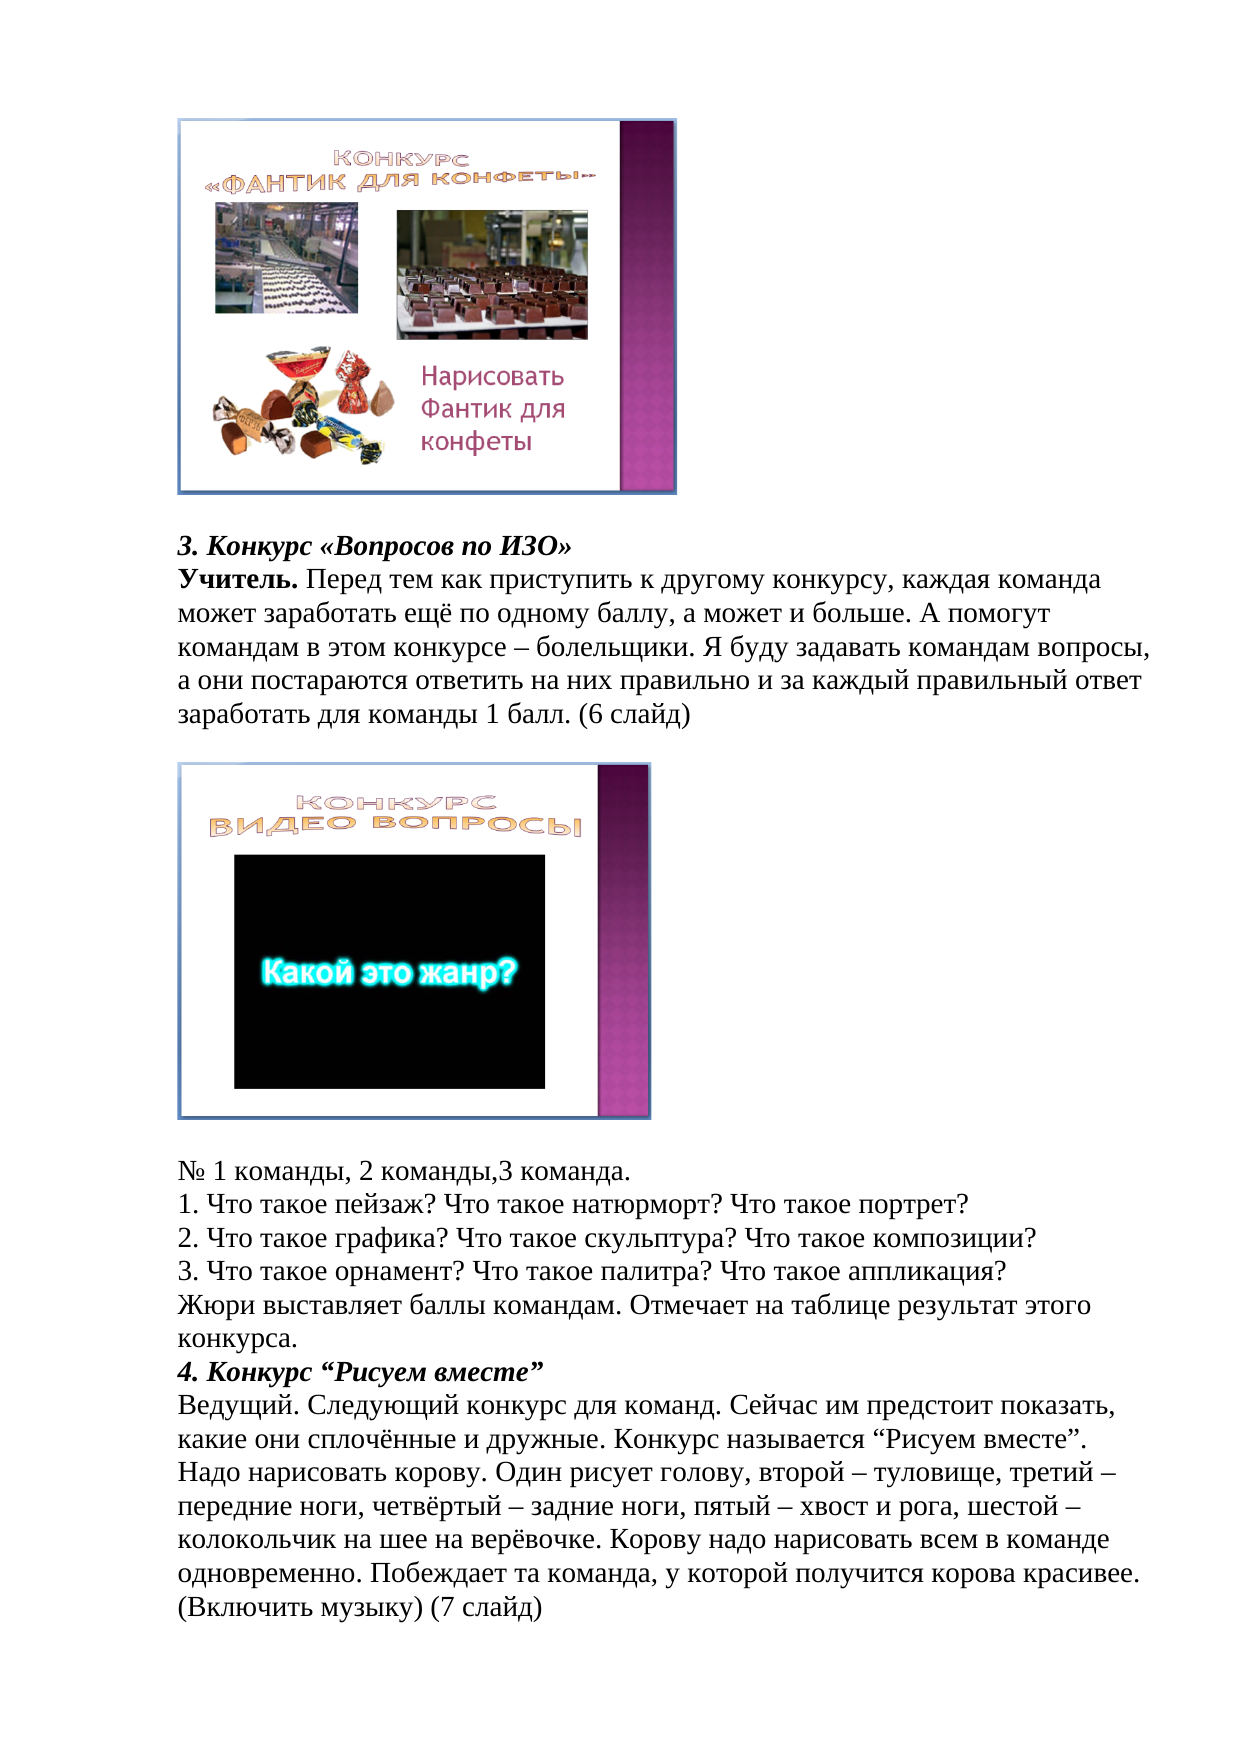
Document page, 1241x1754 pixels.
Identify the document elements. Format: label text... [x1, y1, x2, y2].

text № 1 команды, 2 команды,3 команда. [177, 1153, 1152, 1186]
text 3. Конкурс «Вопросов по ИЗО» [177, 528, 1152, 562]
text 2. Что такое графика? Что такое скульптура? Что такое композиции? [177, 1220, 1152, 1253]
text Жюри выставляет баллы командам. Отмечает на таблице результат этого конкурса. [177, 1287, 1152, 1354]
text Учитель. Перед тем как приступить к другому конкурсу, каждая команда может заработать ещё по одному баллу, а может и больше. А помогут командам в этом конкурсе – болельщики. Я буду задавать командам вопросы, а они постараются ответить на них правильно и за каждый правильный ответ заработать для команды 1 балл. (6 слайд) [177, 562, 1152, 729]
picture [177, 118, 678, 495]
text 3. Что такое орнамент? Что такое палитра? Что такое аппликация? [177, 1253, 1152, 1287]
text 4. Конкурс “Рисуем вместе” [177, 1354, 1152, 1387]
text Ведущий. Следующий конкурс для команд. Сейчас им предстоит показать, какие они сплочённые и дружные. Конкурс называется “Рисуем вместе”. Надо нарисовать корову. Один рисует голову, второй – туловище, третий – передние ноги, четвёртый – задние ноги, пятый – хвост и рога, шестой – колокольчик на шее на верёвочке. Корову надо нарисовать всем в команде одновременно. Побеждает та команда, у которой получится корова красивее. (Включить музыку) (7 слайд) [177, 1387, 1152, 1622]
picture [177, 762, 652, 1120]
text 1. Что такое пейзаж? Что такое натюрморт? Что такое портрет? [177, 1186, 1152, 1220]
